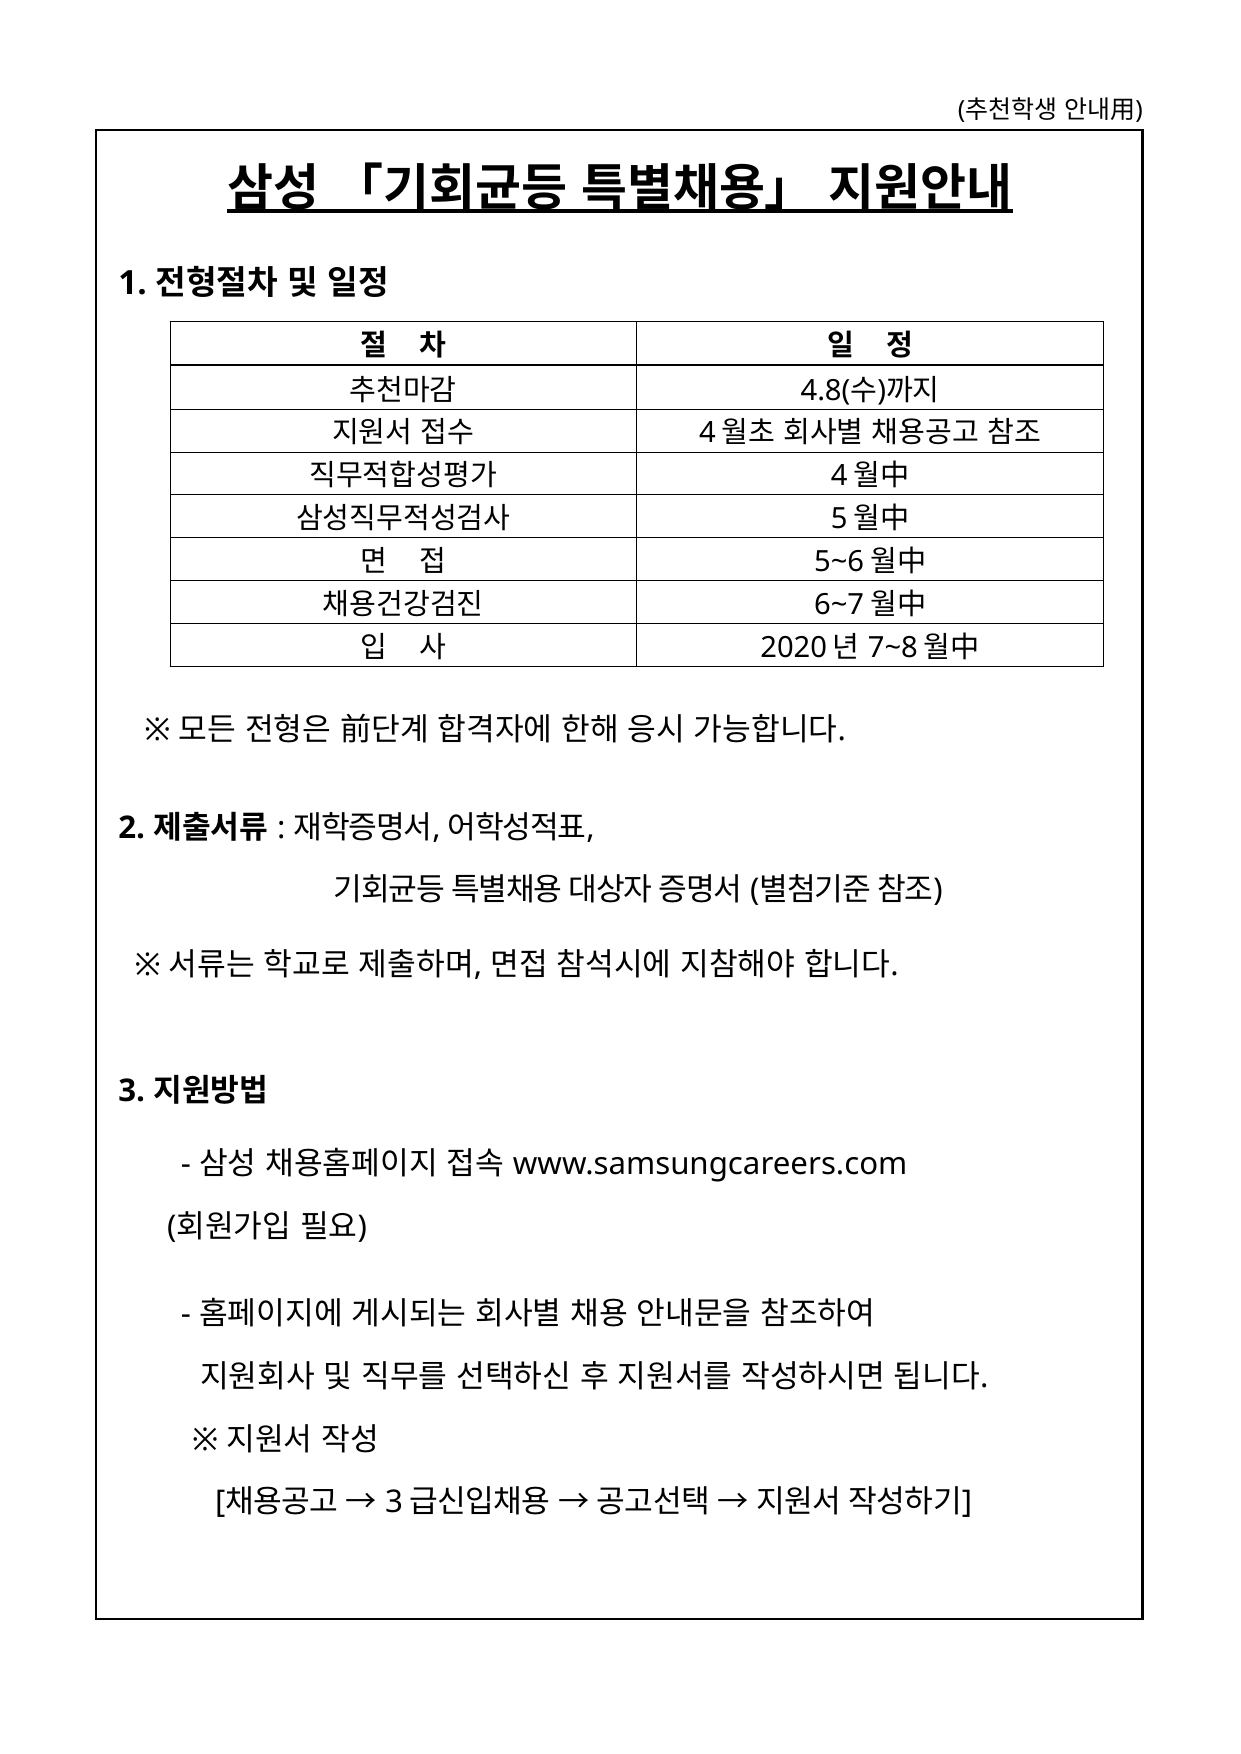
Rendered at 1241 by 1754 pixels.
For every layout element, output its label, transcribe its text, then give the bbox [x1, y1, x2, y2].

table_cell 입 사 [171, 624, 636, 666]
table_cell 면 접 [171, 538, 636, 580]
table_cell 2020년 7~8월中 [637, 624, 1103, 666]
text ※ 지원서 작성 [118, 1414, 1122, 1459]
text 지원회사 및 직무를 선택하신 후 지원서를 작성하시면 됩니다. [118, 1351, 1122, 1396]
text - 홈페이지에 게시되는 회사별 채용 안내문을 참조하여 [118, 1288, 1122, 1334]
text 기회균등 특별채용 대상자 증명서 (별첨기준 참조) [118, 864, 1122, 910]
text (회원가입 필요) [118, 1201, 1122, 1246]
text [채용공고 → 3급신입채용 → 공고선택 → 지원서 작성하기] [118, 1476, 1141, 1522]
text 2. 제출서류 : 재학증명서, 어학성적표, [118, 802, 1122, 847]
table_cell 6~7월中 [637, 581, 1103, 623]
table_cell 지원서 접수 [171, 410, 636, 451]
text 삼성 「기회균등 특별채용」 지원안내 [118, 148, 1122, 220]
table_header 절 차 [171, 322, 636, 364]
text ※ 모든 전형은 前단계 합격자에 한해 응시 가능합니다. [118, 704, 1122, 749]
text 1. 전형절차 및 일정 [118, 256, 1122, 304]
table_cell 4월초 회사별 채용공고 참조 [637, 410, 1103, 451]
table_cell 5~6월中 [637, 538, 1103, 580]
table_cell 삼성직무적성검사 [171, 495, 636, 537]
table_cell 4월中 [637, 453, 1103, 494]
table_cell 5월中 [637, 495, 1103, 537]
table_cell 채용건강검진 [171, 581, 636, 623]
text - 삼성 채용홈페이지 접속 www.samsungcareers.com [118, 1138, 1122, 1184]
text ※ 서류는 학교로 제출하며, 면접 참석시에 지참해야 합니다. [118, 939, 1122, 985]
table_cell 4.8(수)까지 [637, 366, 1103, 408]
table_cell 추천마감 [171, 366, 636, 408]
table_header 일 정 [637, 322, 1103, 364]
table_cell 직무적합성평가 [171, 453, 636, 494]
text 3. 지원방법 [118, 1065, 1122, 1110]
